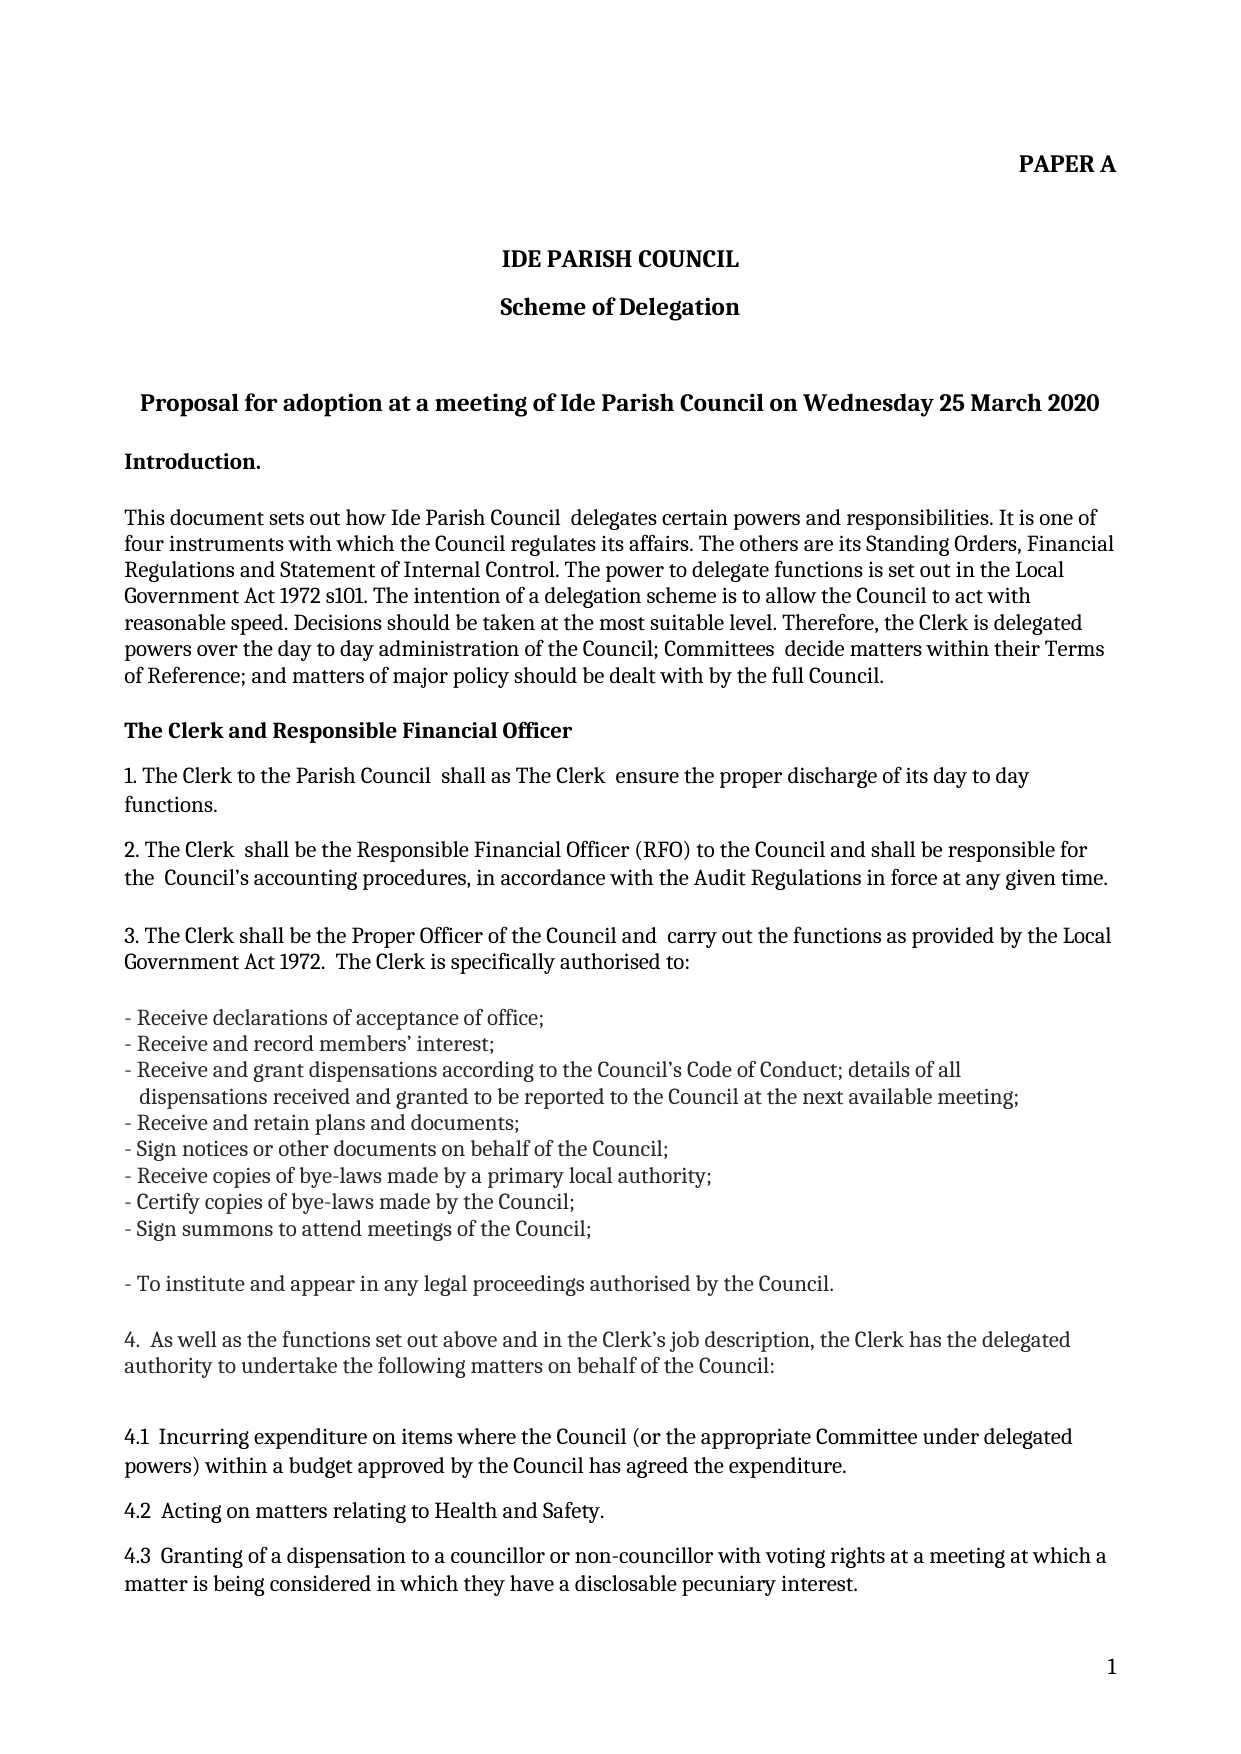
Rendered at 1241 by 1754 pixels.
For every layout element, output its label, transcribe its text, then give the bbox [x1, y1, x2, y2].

text - Receive declarations of acceptance of office; [124, 1004, 1116, 1031]
text - Sign notices or other documents on behalf of the Council; [124, 1136, 1116, 1163]
text PAPER A [124, 150, 1116, 179]
text The Clerk and Responsible Financial Officer [124, 718, 1116, 744]
text 4.1 Incurring expenditure on items where the Council (or the appropriate Committee under delegated powers) within a budget approved by the Council has agreed the expenditure. [124, 1424, 1116, 1479]
text 1. The Clerk to the Parish Council shall as The Clerk ensure the proper discharge of its day to day functions. [124, 763, 1116, 818]
text - Sign summons to attend meetings of the Council; [124, 1215, 1116, 1242]
text 4.2 Acting on matters relating to Health and Safety. [124, 1498, 1116, 1524]
text Scheme of Delegation [124, 293, 1116, 322]
text 3. The Clerk shall be the Proper Officer of the Council and carry out the functions as provided by the Local Government Act 1972. The Clerk is specifically authorised to: [124, 923, 1116, 975]
text Proposal for adoption at a meeting of Ide Parish Council on Wednesday 25 March 2020 [124, 388, 1116, 417]
text - Receive and record members’ interest; [124, 1031, 1116, 1057]
text 2. The Clerk shall be the Responsible Financial Officer (RFO) to the Council and shall be responsible for the Council’s accounting procedures, in accordance with the Audit Regulations in force at any given time. [124, 837, 1116, 891]
text This document sets out how Ide Parish Council delegates certain powers and responsibilities. It is one of four instruments with which the Council regulates its affairs. The others are its Standing Orders, Financial Regulations and Statement of Internal Control. The power to delegate functions is set out in the Local Government Act 1972 s101. The intention of a delegation scheme is to allow the Council to act with reasonable speed. Decisions should be taken at the most suitable level. Therefore, the Clerk is delegated powers over the day to day administration of the Council; Committees decide matters within their Terms of Reference; and matters of major policy should be dealt with by the full Council. [124, 504, 1116, 689]
text 4. As well as the functions set out above and in the Clerk’s job description, the Clerk has the delegated authority to undertake the following matters on behalf of the Council: [124, 1326, 1116, 1379]
text - To institute and appear in any legal proceedings authorised by the Council. [124, 1271, 1116, 1297]
text - Receive copies of bye-laws made by a primary local authority; [124, 1163, 1116, 1189]
text - Certify copies of bye-laws made by the Council; [124, 1189, 1116, 1215]
text Introduction. [124, 449, 1116, 475]
text IDE PARISH COUNCIL [124, 245, 1116, 274]
text - Receive and retain plans and documents; [124, 1110, 1116, 1136]
text dispensations received and granted to be reported to the Council at the next available meeting; [124, 1083, 1116, 1110]
text - Receive and grant dispensations according to the Council’s Code of Conduct; details of all [124, 1057, 1116, 1083]
text 4.3 Granting of a dispensation to a councillor or non-councillor with voting rights at a meeting at which a matter is being considered in which they have a disclosable pecuniary interest. [124, 1543, 1116, 1598]
